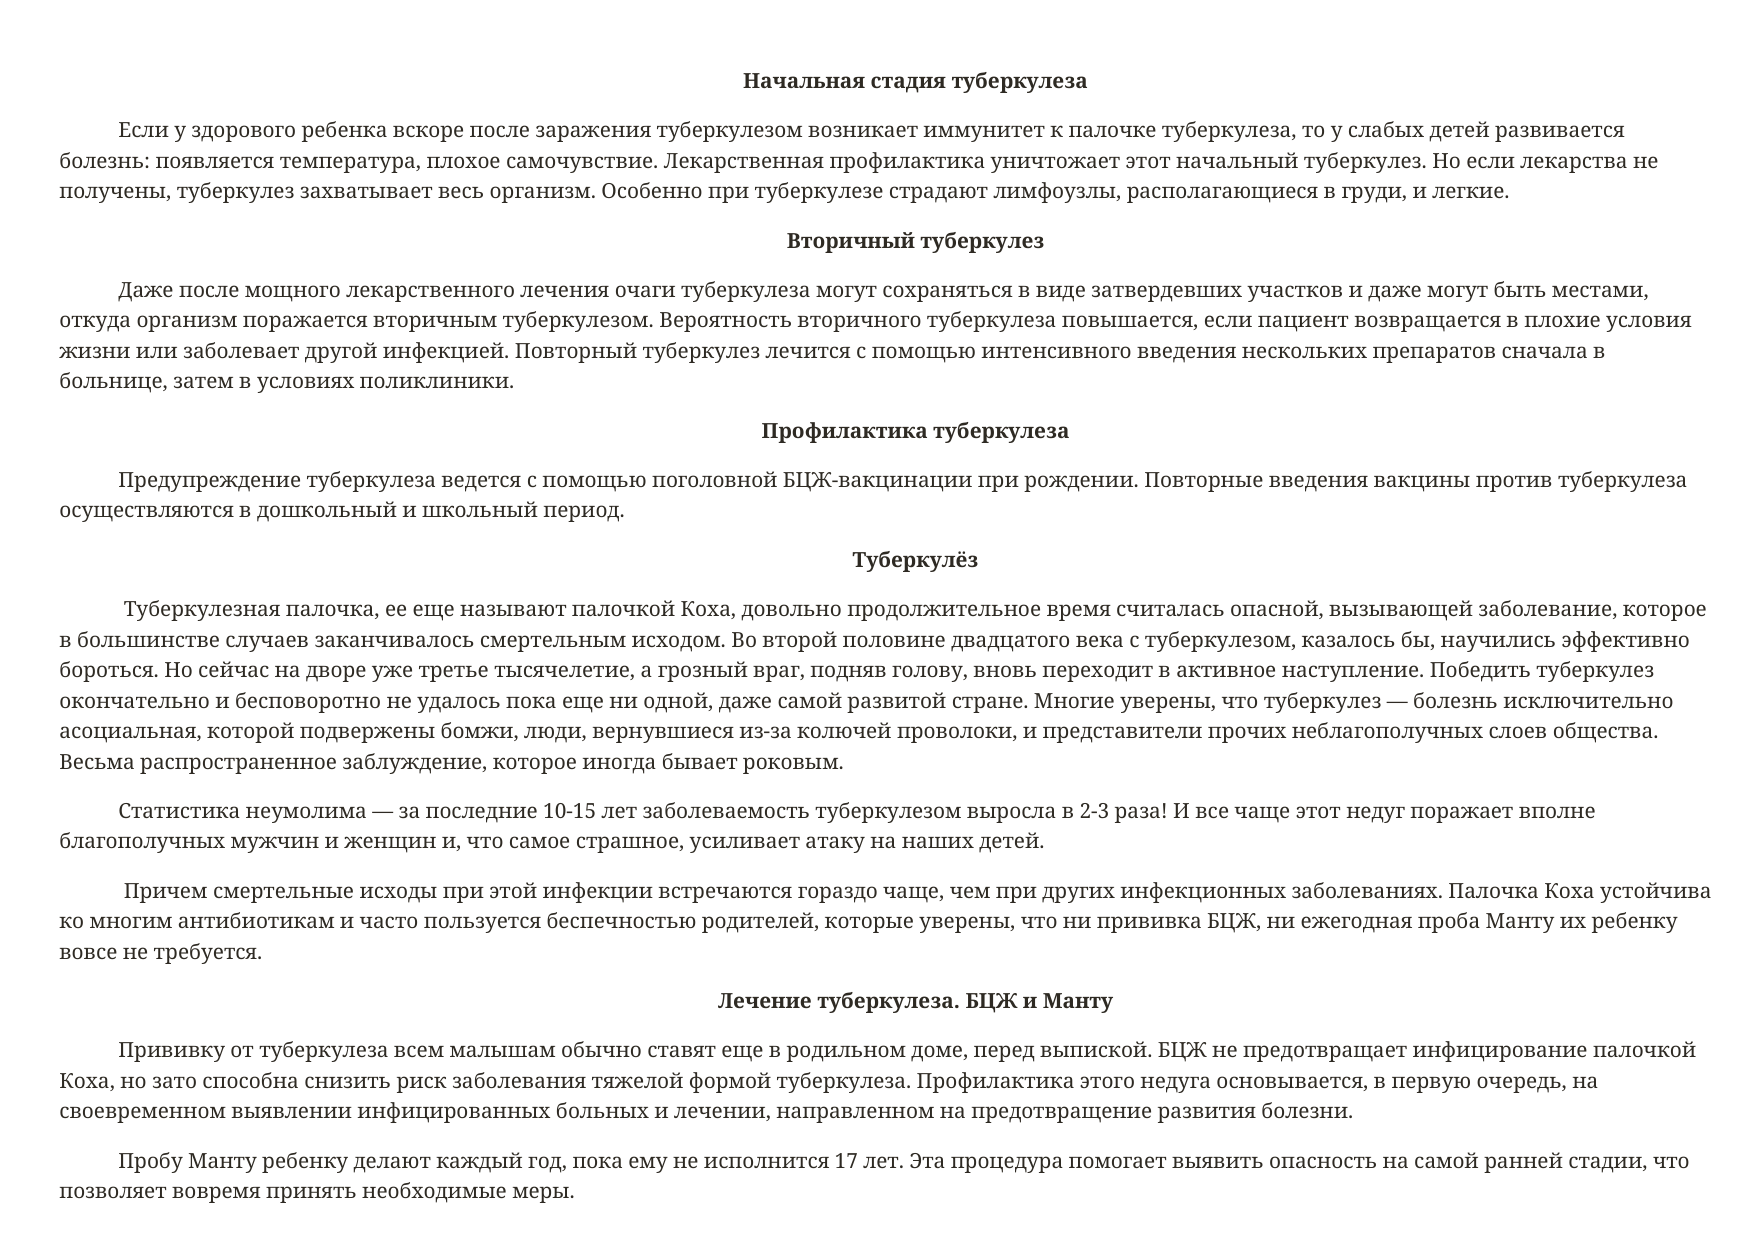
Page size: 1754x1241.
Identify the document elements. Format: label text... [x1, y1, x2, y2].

text Предупреждение туберкулеза ведется с помощью поголовной БЦЖ-вакцинации при рождении. Повторные введения вакцины против туберкулеза осуществляются в дошкольный и школьный период. [59, 463, 1713, 524]
text Профилактика туберкулеза [59, 414, 1713, 444]
text Туберкулезная палочка, ее еще называют палочкой Коха, довольно продолжительное время считалась опасной, вызывающей заболевание, которое в большинстве случаев заканчивалось смертельным исходом. Во второй половине двадцатого века с туберкулезом, казалось бы, научились эффективно бороться. Но сейчас на дворе уже третье тысячелетие, а грозный враг, подняв голову, вновь переходит в активное наступление. Победить туберкулез окончательно и бесповоротно не удалось пока еще ни одной, даже самой развитой стране. Многие уверены, что туберкулез — болезнь исключительно асоциальная, которой подвержены бомжи, люди, вернувшиеся из-за колючей проволоки, и представители прочих неблагополучных слоев общества. Весьма распространенное заблуждение, которое иногда бывает роковым. [59, 592, 1713, 775]
text Начальная стадия туберкулеза [59, 64, 1713, 94]
text Вторичный туберкулез [59, 224, 1713, 254]
text Даже после мощного лекарственного лечения очаги туберкулеза могут сохраняться в виде затвердевших участков и даже могут быть местами, откуда организм поражается вторичным туберкулезом. Вероятность вторичного туберкулеза повышается, если пациент возвращается в плохие условия жизни или заболевает другой инфекцией. Повторный туберкулез лечится с помощью интенсивного введения нескольких препаратов сначала в больнице, затем в условиях поликлиники. [59, 273, 1713, 395]
text Туберкулёз [59, 543, 1713, 573]
text Причем смертельные исходы при этой инфекции встречаются гораздо чаще, чем при других инфекционных заболеваниях. Палочка Коха устойчива ко многим антибиотикам и часто пользуется беспечностью родителей, которые уверены, что ни прививка БЦЖ, ни ежегодная проба Манту их ребенку вовсе не требуется. [59, 874, 1713, 965]
text Если у здорового ребенка вскоре после заражения туберкулезом возникает иммунитет к палочке туберкулеза, то у слабых детей развивается болезнь: появляется температура, плохое самочувствие. Лекарственная профилактика уничтожает этот начальный туберкулез. Но если лекарства не получены, туберкулез захватывает весь организм. Особенно при туберкулезе страдают лимфоузлы, располагающиеся в груди, и легкие. [59, 113, 1713, 205]
text Прививку от туберкулеза всем малышам обычно ставят еще в родильном доме, перед выпиской. БЦЖ не предотвращает инфицирование палочкой Коха, но зато способна снизить риск заболевания тяжелой формой туберкулеза. Профилактика этого недуга основывается, в первую очередь, на своевременном выявлении инфицированных больных и лечении, направленном на предотвращение развития болезни. [59, 1033, 1713, 1125]
text Пробу Манту ребенку делают каждый год, пока ему не исполнится 17 лет. Эта процедура помогает выявить опасность на самой ранней стадии, что позволяет вовремя принять необходимые меры. [59, 1144, 1713, 1205]
text Лечение туберкулеза. БЦЖ и Манту [59, 984, 1713, 1014]
text Статистика неумолима — за последние 10-15 лет заболеваемость туберкулезом выросла в 2-3 раза! И все чаще этот недуг поражает вполне благополучных мужчин и женщин и, что самое страшное, усиливает атаку на наших детей. [59, 794, 1713, 855]
